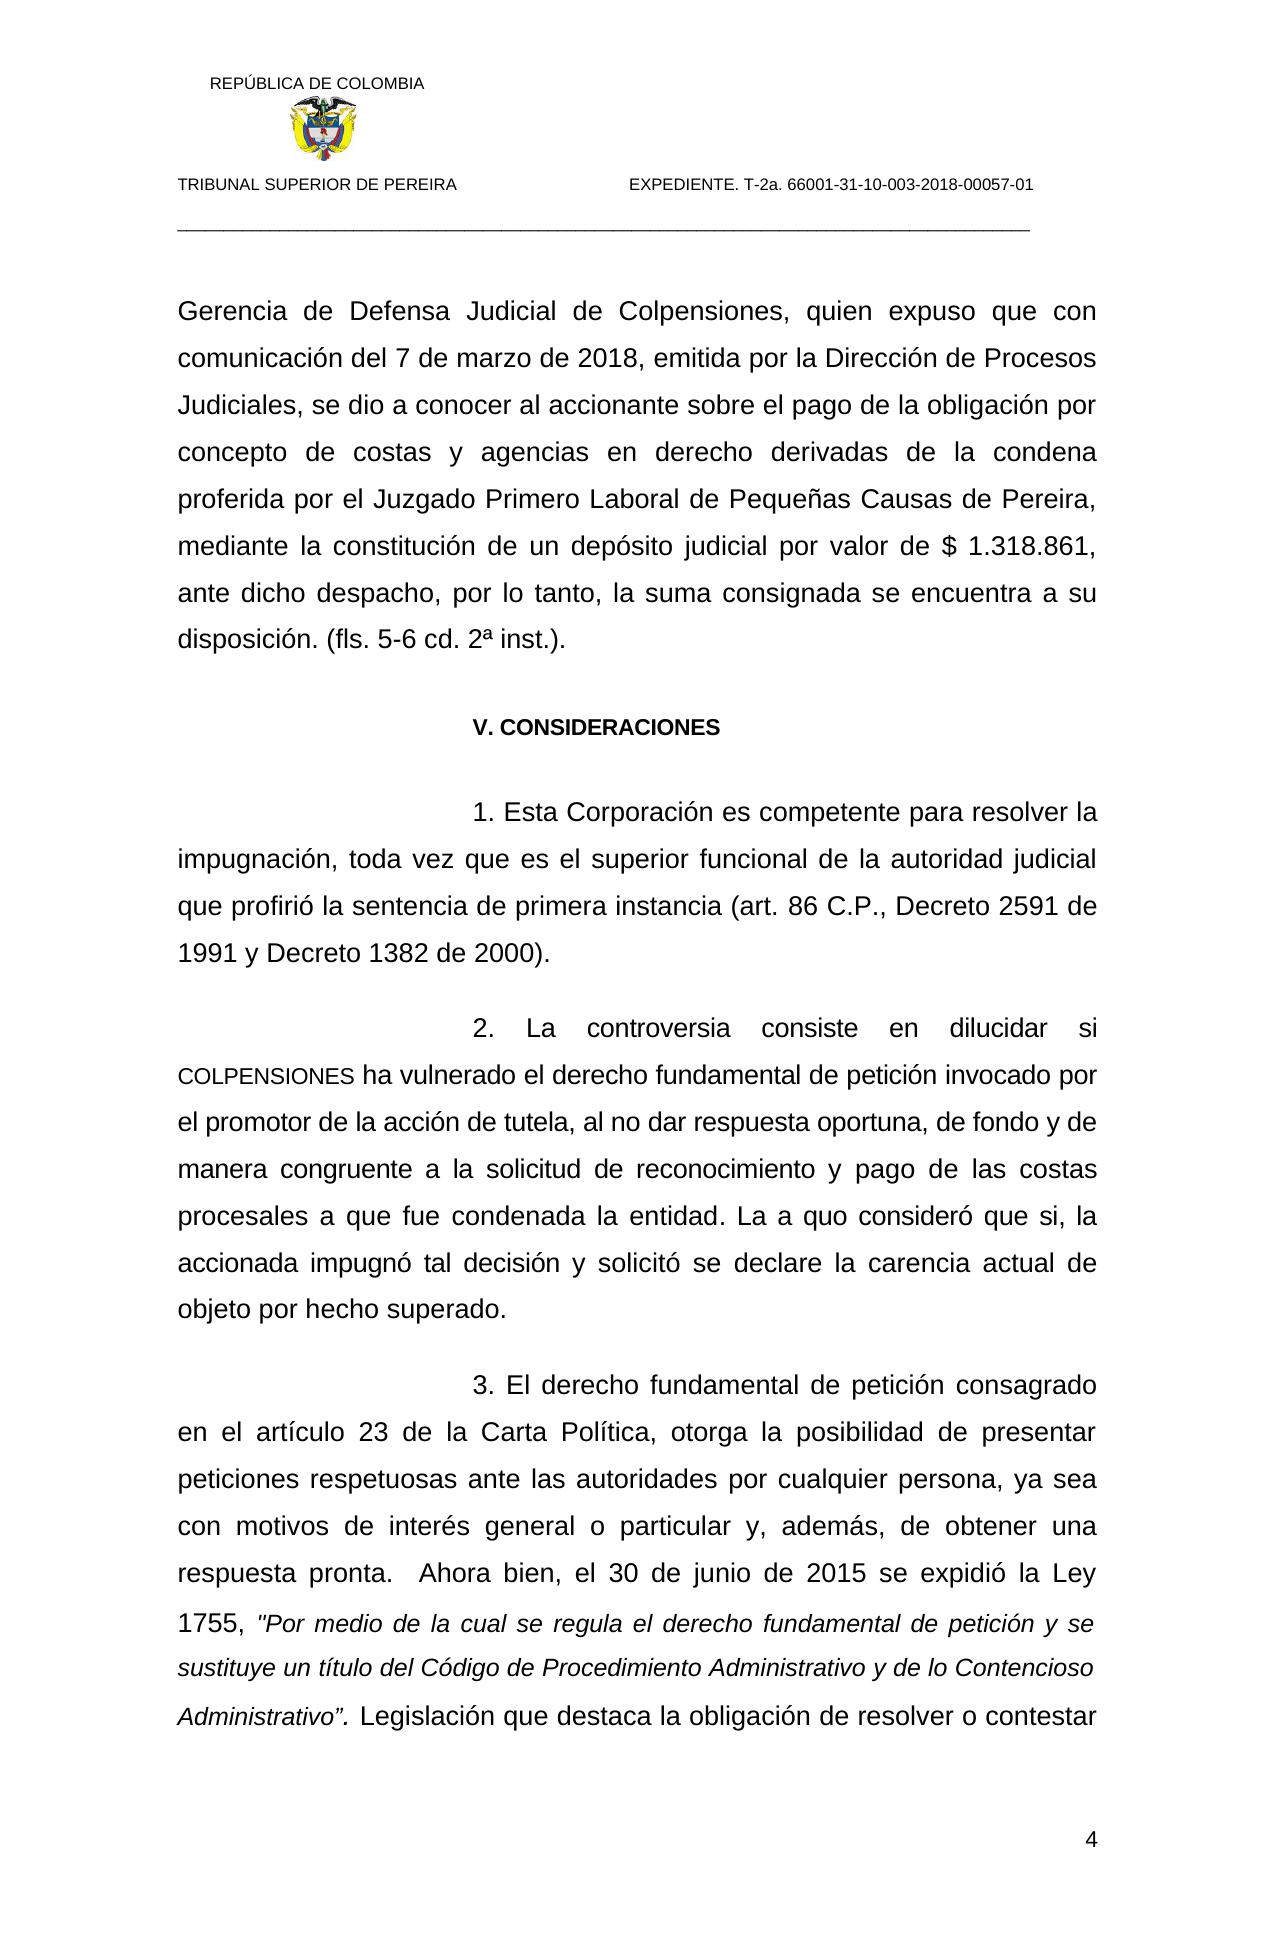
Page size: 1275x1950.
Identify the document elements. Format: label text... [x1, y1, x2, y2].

text 1. Esta Corporación es competente para resolver la impugnación, toda vez que es el superior funcional de la autoridad judicial que profirió la sentencia de primera instancia (art. 86 C.P., Decreto 2591 de 1991 y Decreto 1382 de 2000). [177, 796, 1098, 968]
text V. CONSIDERACIONES [177, 713, 1098, 740]
picture [289, 96, 357, 161]
text 2. La controversia consiste en dilucidar si COLPENSIONES ha vulnerado el derecho fundamental de petición invocado por el promotor de la acción de tutela, al no dar respuesta oportuna, de fondo y de manera congruente a la solicitud de reconocimiento y pago de las costas procesales a que fue condenada la entidad. La a quo consideró que si, la accionada impugnó tal decisión y solicitó se declare la carencia actual de objeto por hecho superado. [177, 1012, 1098, 1325]
